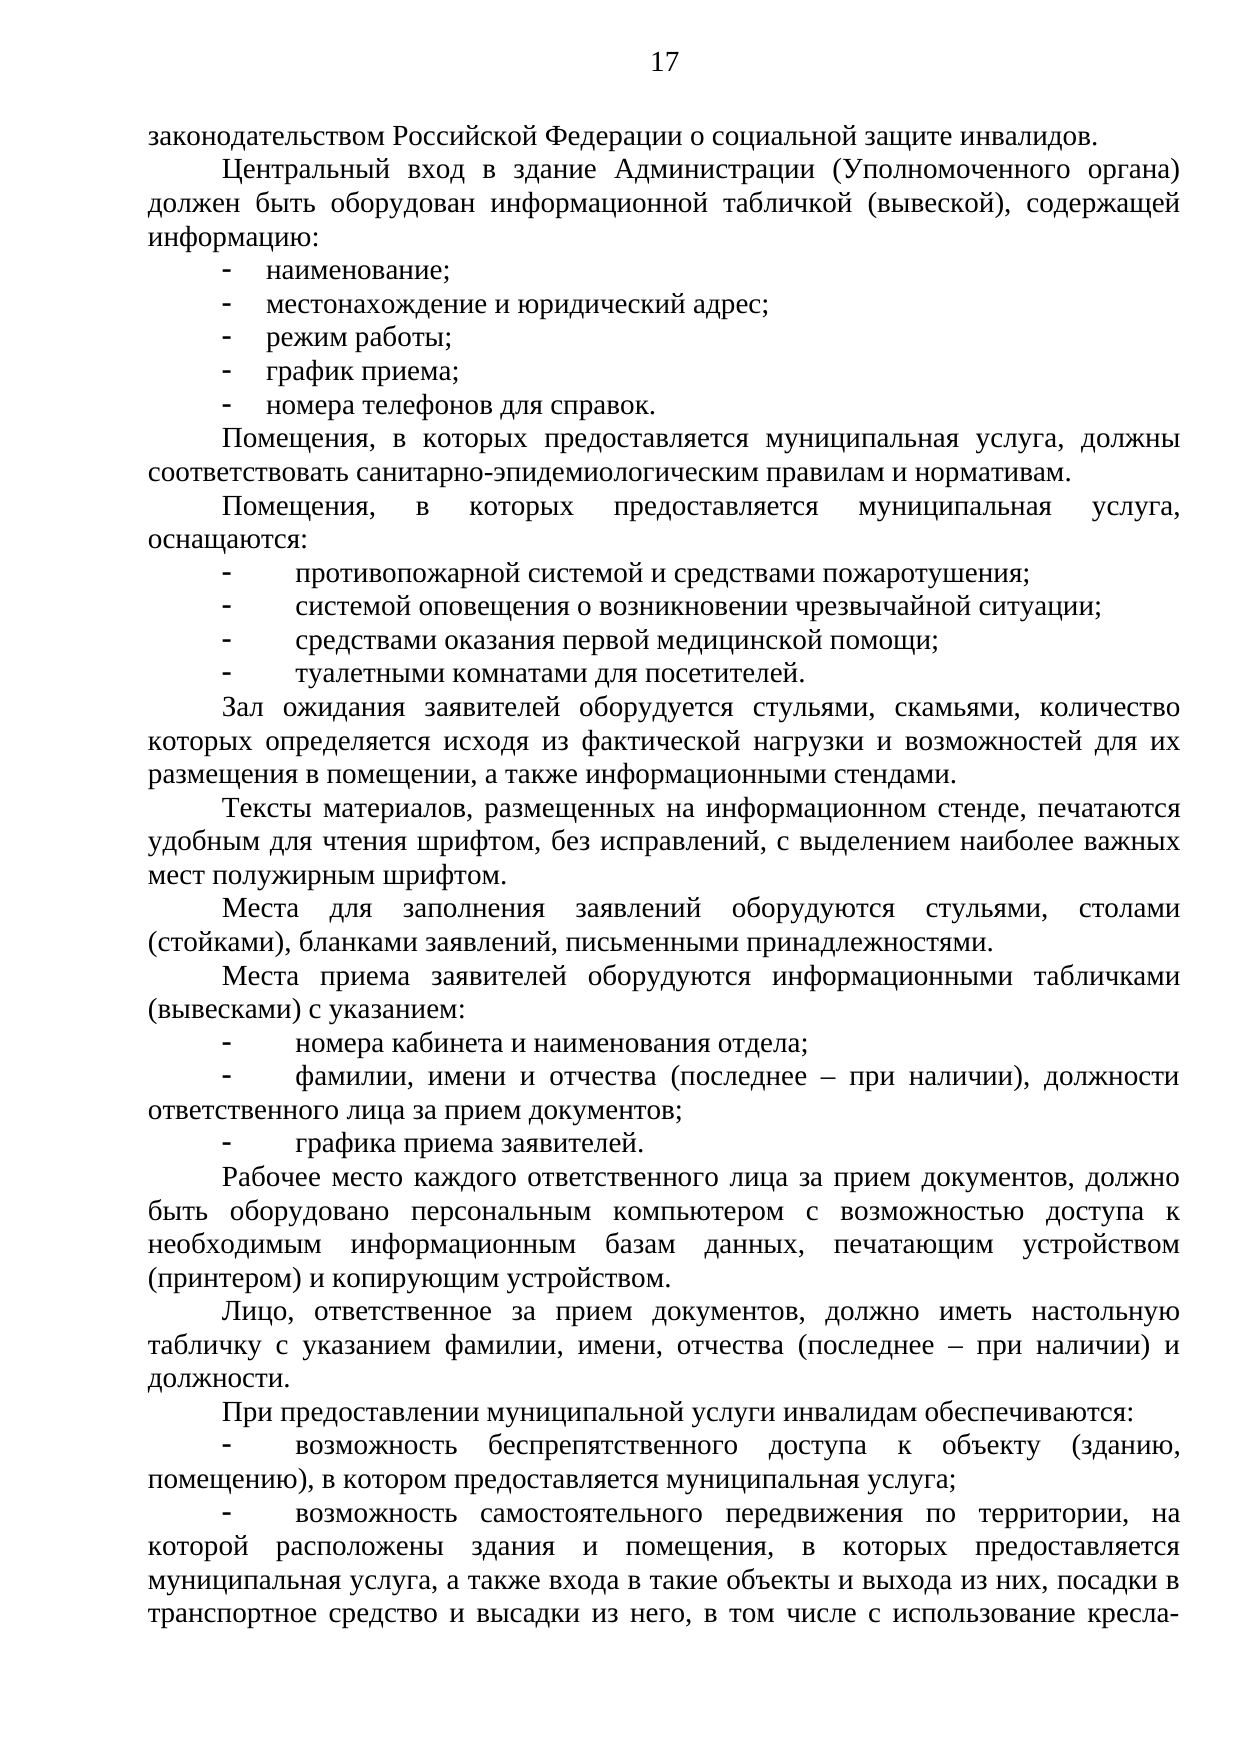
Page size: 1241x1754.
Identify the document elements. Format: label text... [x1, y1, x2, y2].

list туалетными комнатами для посетителей. [148, 656, 1181, 689]
text При предоставлении муниципальной услуги инвалидам обеспечиваются: [148, 1394, 1181, 1427]
text Рабочее место каждого ответственного лица за прием документов, должно быть оборудовано персональным компьютером с возможностью доступа к необходимым информационным базам данных, печатающим устройством (принтером) и копирующим устройством. [148, 1159, 1181, 1293]
text Лицо, ответственное за прием документов, должно иметь настольную табличку с указанием фамилии, имени, отчества (последнее – при наличии) и должности. [148, 1293, 1181, 1394]
text Места приема заявителей оборудуются информационными табличками (вывесками) с указанием: [148, 958, 1181, 1025]
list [148, 1495, 1181, 1629]
list системой оповещения о возникновении чрезвычайной ситуации; [148, 588, 1181, 622]
list фамилии, имени и отчества (последнее – при наличии), должности ответственного лица за прием документов; [148, 1058, 1181, 1126]
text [148, 118, 1181, 152]
text Тексты материалов, размещенных на информационном стенде, печатаются удобным для чтения шрифтом, без исправлений, с выделением наиболее важных мест полужирным шрифтом. [148, 790, 1181, 891]
list номера телефонов для справок. [148, 387, 1181, 421]
list возможность беспрепятственного доступа к объекту (зданию, помещению), в котором предоставляется муниципальная услуга; [148, 1427, 1181, 1495]
list режим работы; [148, 319, 1181, 353]
list график приема; [148, 353, 1181, 387]
list местонахождение и юридический адрес; [148, 286, 1181, 319]
list номера кабинета и наименования отдела; [148, 1025, 1181, 1058]
list графика приема заявителей. [148, 1126, 1181, 1159]
list средствами оказания первой медицинской помощи; [148, 622, 1181, 656]
list наименование; [148, 252, 1181, 286]
text Места для заполнения заявлений оборудуются стульями, столами (стойками), бланками заявлений, письменными принадлежностями. [148, 891, 1181, 958]
text Помещения, в которых предоставляется муниципальная услуга, должны соответствовать санитарно-эпидемиологическим правилам и нормативам. [148, 421, 1181, 488]
text Зал ожидания заявителей оборудуется стульями, скамьями, количество которых определяется исходя из фактической нагрузки и возможностей для их размещения в помещении, а также информационными стендами. [148, 689, 1181, 790]
text Помещения, в которых предоставляется муниципальная услуга, оснащаются: [148, 488, 1181, 555]
list противопожарной системой и средствами пожаротушения; [148, 555, 1181, 588]
text Центральный вход в здание Администрации (Уполномоченного органа) должен быть оборудован информационной табличкой (вывеской), содержащей информацию: [148, 152, 1181, 252]
